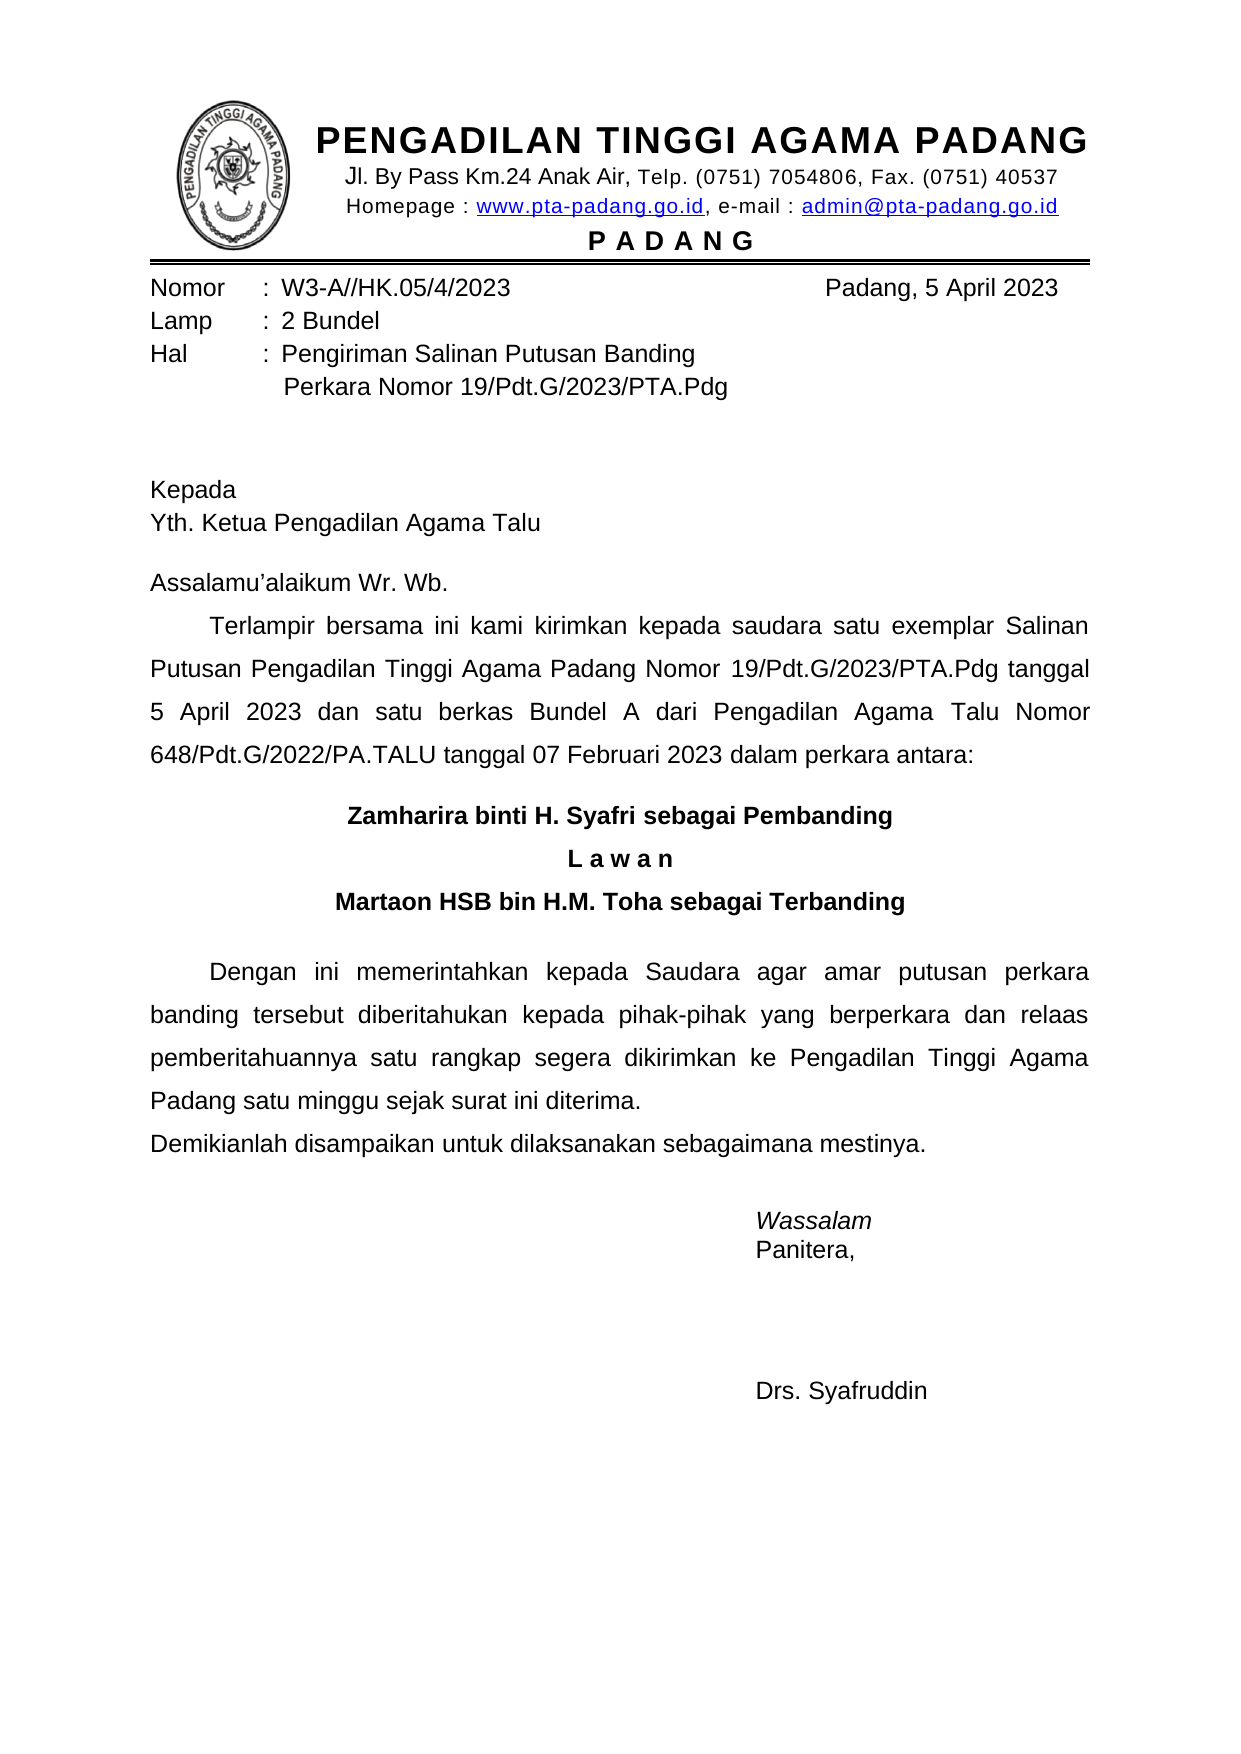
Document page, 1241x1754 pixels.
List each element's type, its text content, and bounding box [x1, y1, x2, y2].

picture [176, 100, 291, 251]
text Nomor : W3-A//HK.05/4/2023 Padang, 5 April 2023 [150, 273, 1090, 302]
text P A D A N G [150, 223, 1090, 259]
text Wassalam [755, 1206, 1090, 1235]
text Dengan ini memerintahkan kepada Saudara agar amar putusan perkara banding tersebut diberitahukan kepada pihak-pihak yang berperkara dan relaas pemberitahuannya satu rangkap segera dikirimkan ke Pengadilan Tinggi Agama Padang satu minggu sejak surat ini diterima. [150, 957, 1090, 1115]
text Perkara Nomor 19/Pdt.G/2023/PTA.Pdg [150, 372, 1090, 401]
text Jl. By Pass Km.24 Anak Air, Telp. (0751) 7054806, Fax. (0751) 40537 [312, 161, 1091, 190]
text Drs. Syafruddin [755, 1376, 1090, 1405]
text PENGADILAN TINGGI AGAMA PADANG [312, 118, 1091, 161]
text Hal : Pengiriman Salinan Putusan Banding [150, 339, 1090, 368]
text Kepada [150, 475, 1090, 504]
text Terlampir bersama ini kami kirimkan kepada saudara satu exemplar Salinan Putusan Pengadilan Tinggi Agama Padang Nomor 19/Pdt.G/2023/PTA.Pdg tanggal 5 April 2023 dan satu berkas Bundel A dari Pengadilan Agama Talu Nomor 648/Pdt.G/2022/PA.TALU tanggal 07 Februari 2023 dalam perkara antara: [150, 611, 1090, 769]
text L a w a n [150, 844, 1090, 873]
text Martaon HSB bin H.M. Toha sebagai Terbanding [150, 887, 1090, 916]
text Lamp : 2 Bundel [150, 306, 1090, 335]
text Assalamu’alaikum Wr. Wb. [150, 568, 1090, 596]
text Homepage : www.pta-padang.go.id, e-mail : admin@pta-padang.go.id [312, 194, 1091, 218]
text Yth. Ketua Pengadilan Agama Talu [150, 508, 1090, 537]
text Zamharira binti H. Syafri sebagai Pembanding [150, 801, 1090, 830]
text Panitera, [755, 1235, 1090, 1263]
text Demikianlah disampaikan untuk dilaksanakan sebagaimana mestinya. [150, 1129, 1090, 1158]
